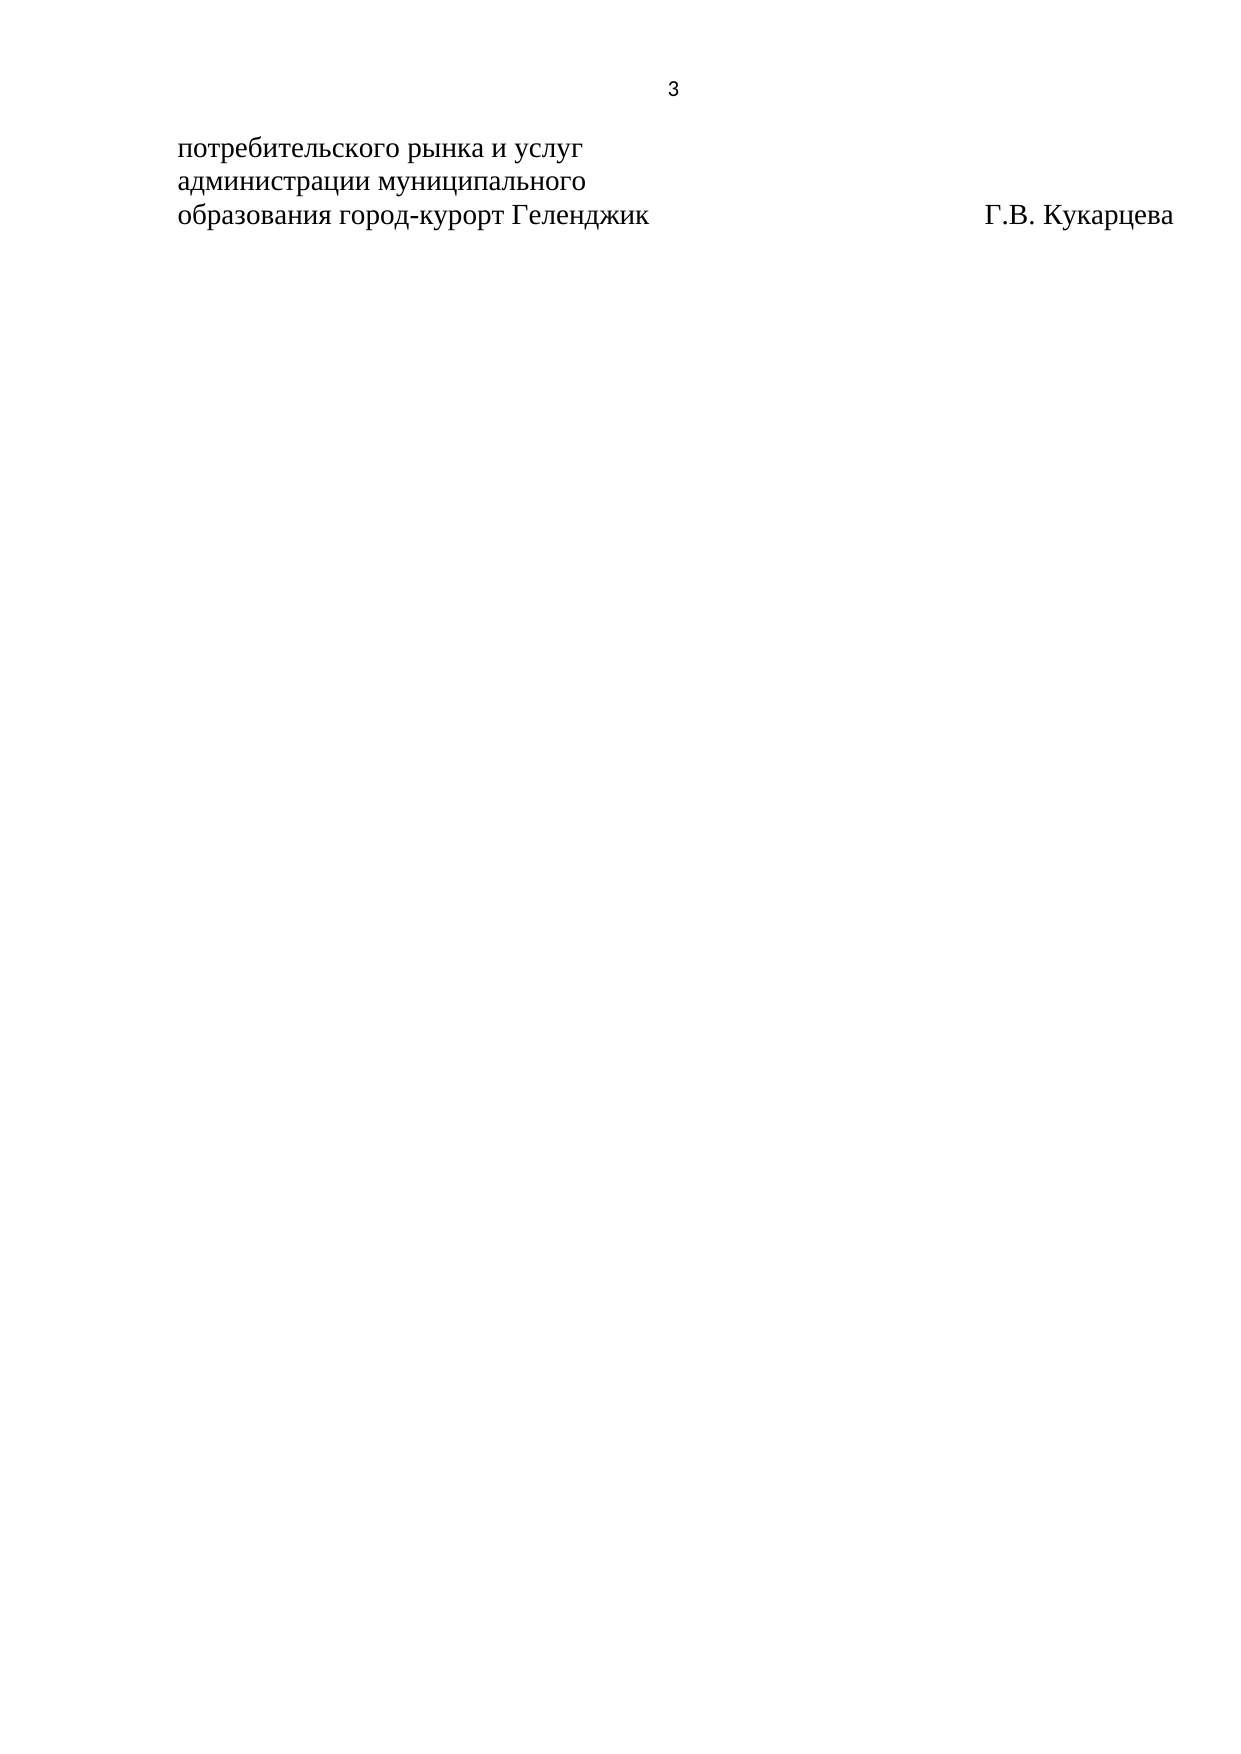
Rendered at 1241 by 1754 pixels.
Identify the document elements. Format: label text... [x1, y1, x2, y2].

text образования город-курорт Геленджик Г.В. Кукарцева [177, 197, 1181, 231]
text администрации муниципального [177, 163, 1181, 197]
text потребительского рынка и услуг [177, 130, 1181, 163]
